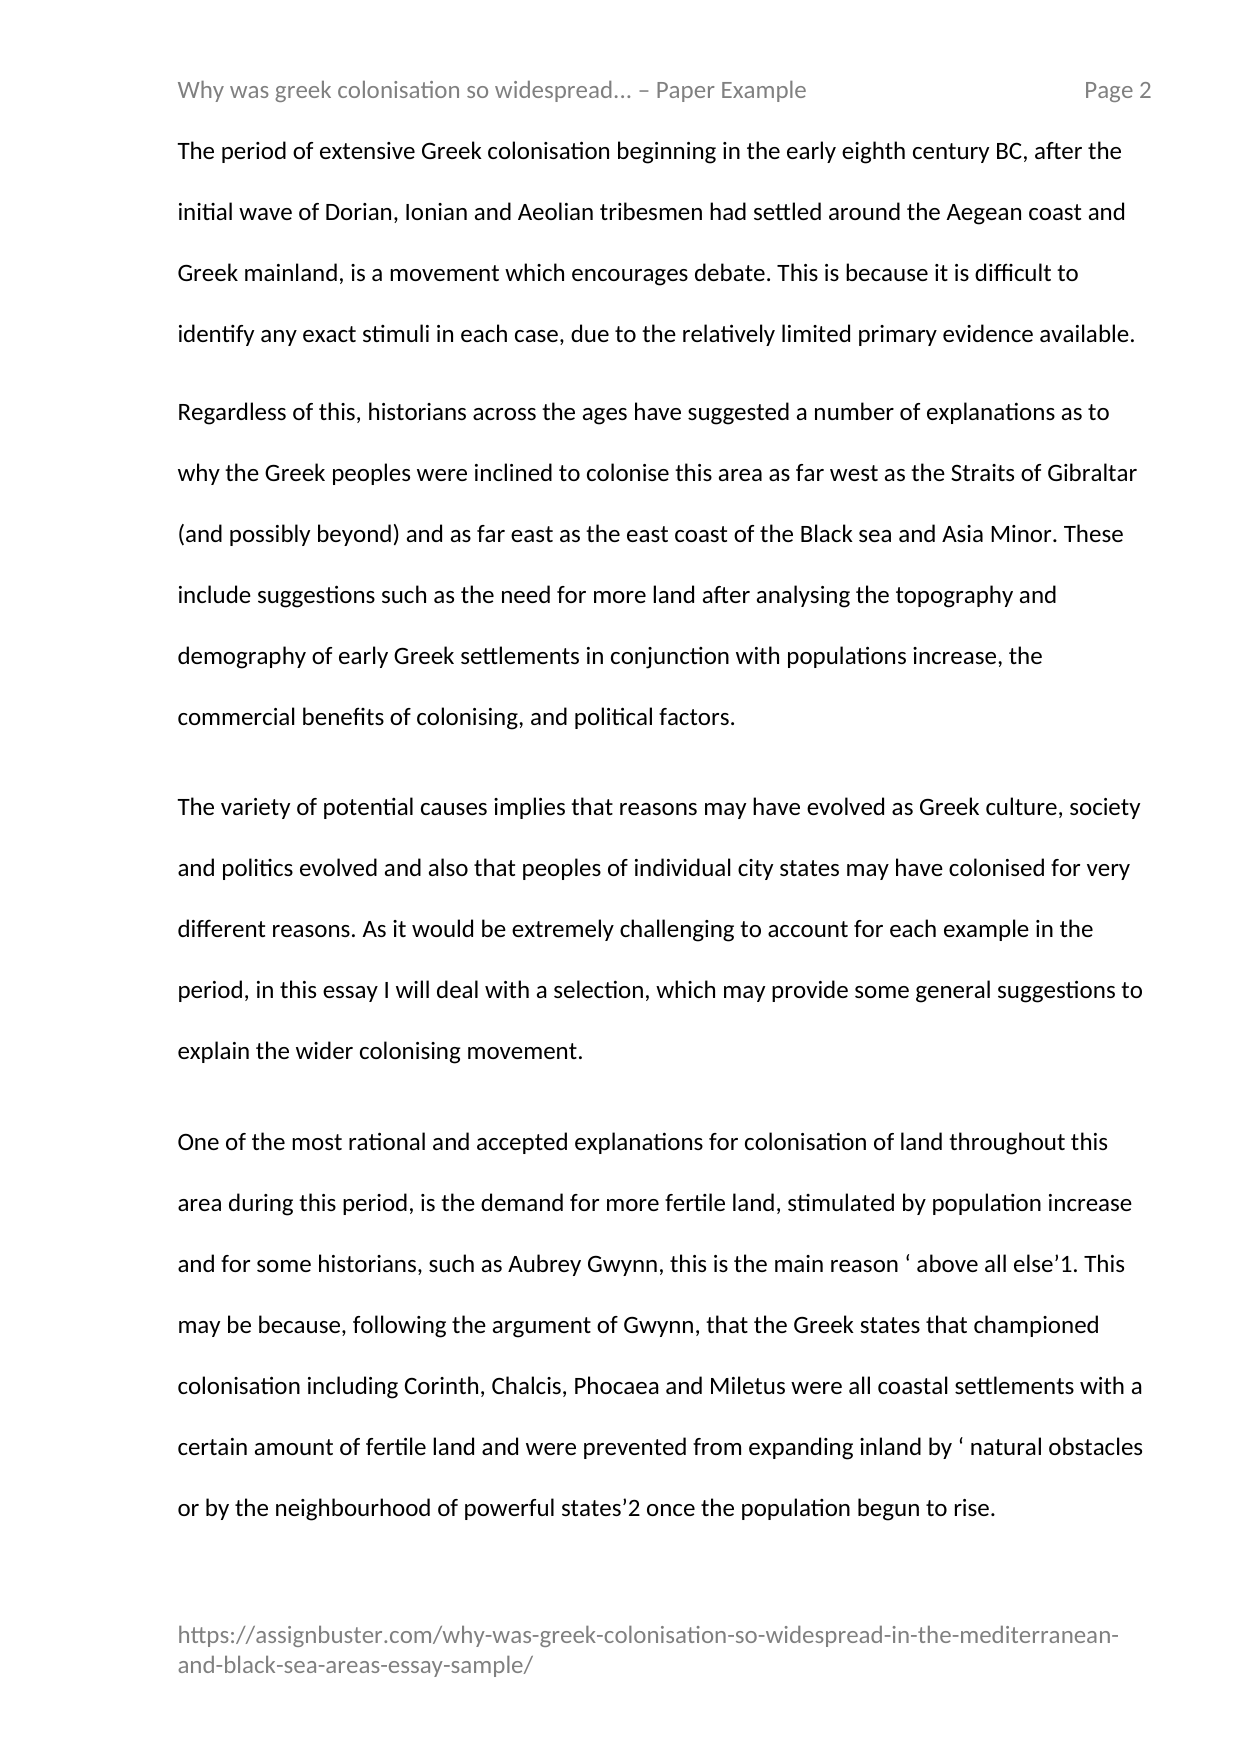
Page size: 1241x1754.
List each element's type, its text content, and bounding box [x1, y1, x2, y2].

text The variety of potential causes implies that reasons may have evolved as Greek culture, society and politics evolved and also that peoples of individual city states may have colonised for very different reasons. As it would be extremely challenging to account for each example in the period, in this essay I will deal with a selection, which may provide some general suggestions to explain the wider colonising movement. [177, 791, 1152, 1066]
text Regardless of this, historians across the ages have suggested a number of explanations as to why the Greek peoples were inclined to colonise this area as far west as the Straits of Gibraltar (and possibly beyond) and as far east as the east coast of the Black sea and Asia Minor. These include suggestions such as the need for more land after analysing the topography and demography of early Greek settlements in conjunction with populations increase, the commercial benefits of colonising, and political factors. [177, 396, 1152, 731]
text One of the most rational and accepted explanations for colonisation of land throughout this area during this period, is the demand for more fertile land, stimulated by population increase and for some historians, such as Aubrey Gwynn, this is the main reason ‘ above all else’1. This may be because, following the argument of Gwynn, that the Greek states that championed colonisation including Corinth, Chalcis, Phocaea and Miletus were all coastal settlements with a certain amount of fertile land and were prevented from expanding inland by ‘ natural obstacles or by the neighbourhood of powerful states’2 once the population begun to rise. [177, 1126, 1152, 1523]
text The period of extensive Greek colonisation beginning in the early eighth century BC, after the initial wave of Dorian, Ionian and Aeolian tribesmen had settled around the Aegean coast and Greek mainland, is a movement which encourages debate. This is because it is difficult to identify any exact stimuli in each case, due to the relatively limited primary evidence available. [177, 135, 1152, 348]
